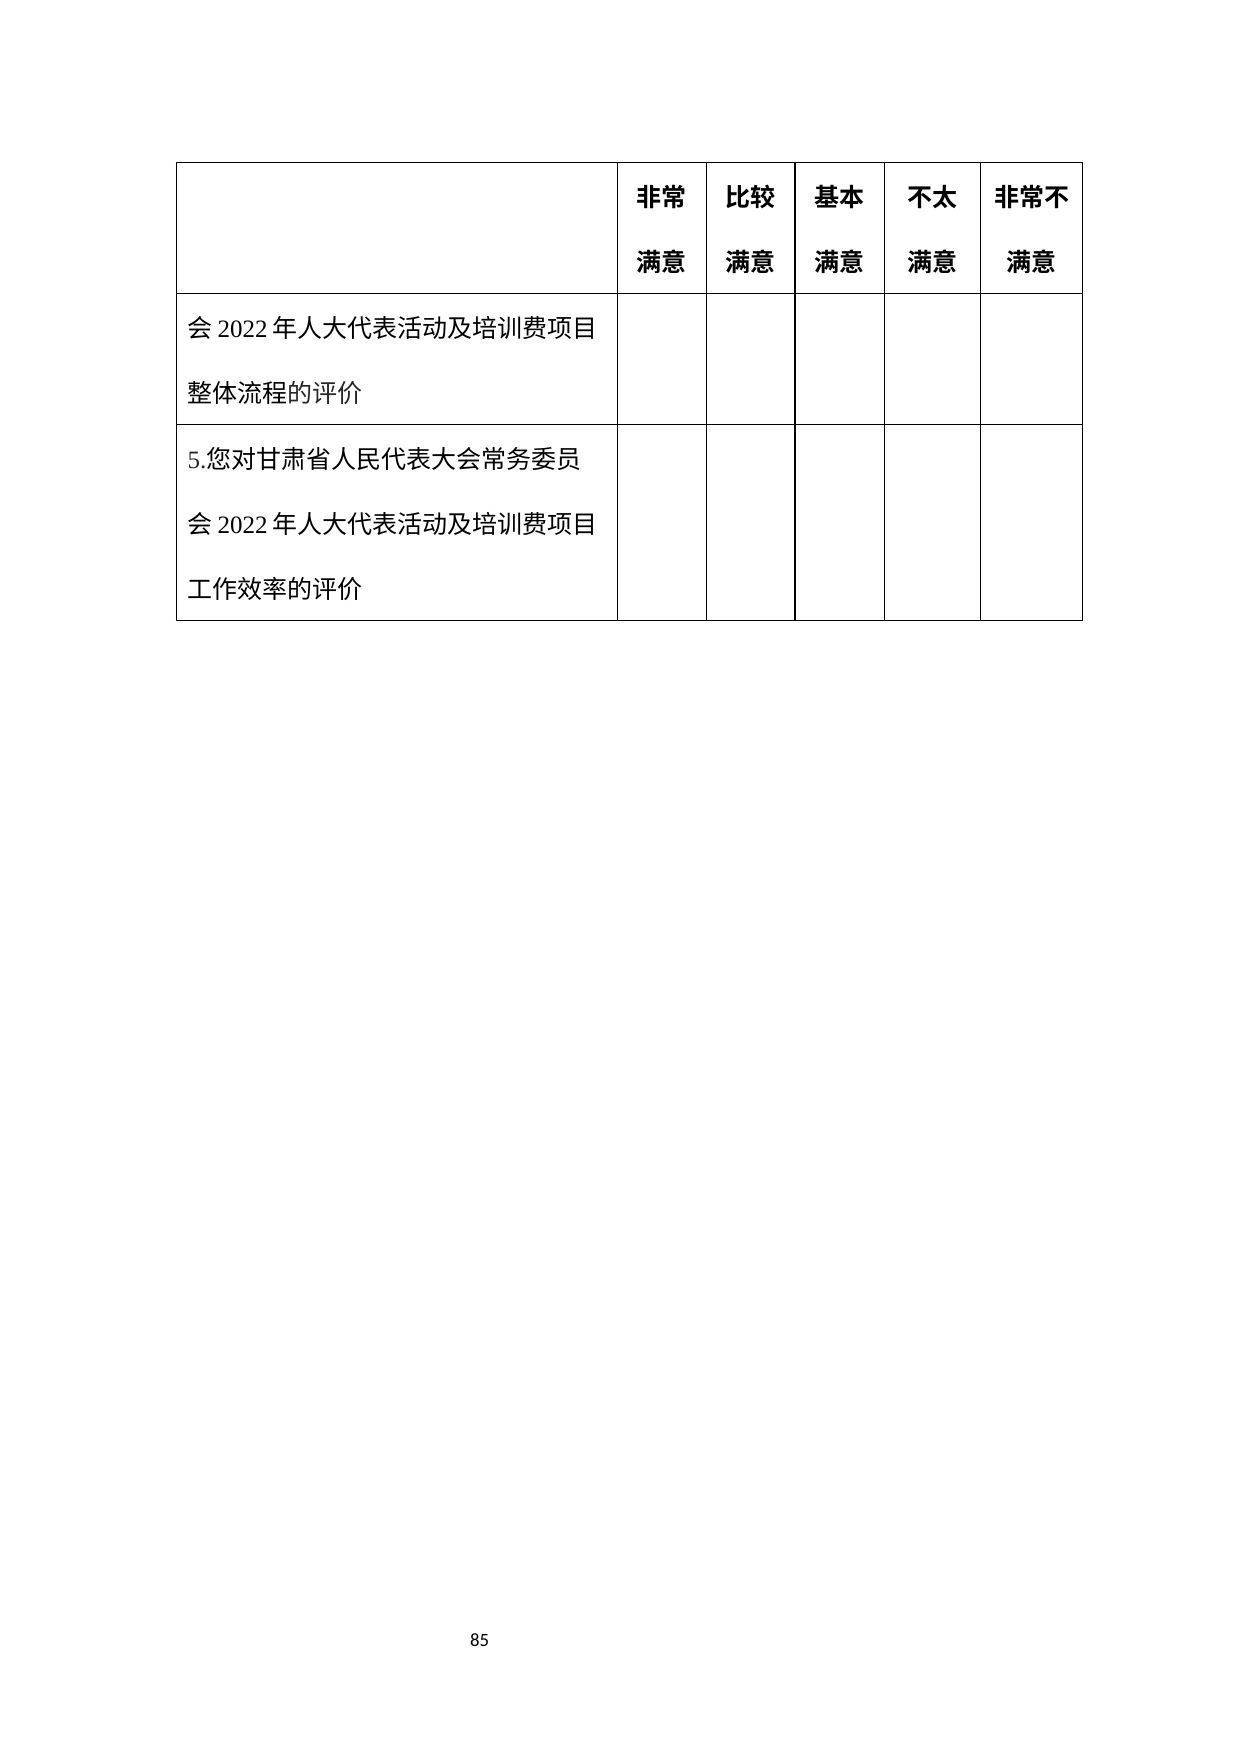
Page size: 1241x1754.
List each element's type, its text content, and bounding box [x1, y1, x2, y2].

table_cell [796, 425, 884, 620]
table_cell [796, 294, 884, 424]
table_header 不太 满意 [885, 163, 980, 293]
table_cell [707, 294, 794, 424]
table_header [177, 163, 617, 293]
table_header 基本 满意 [796, 163, 884, 293]
table_cell [885, 425, 980, 620]
table_cell [707, 425, 794, 620]
table_cell [618, 294, 706, 424]
table_cell [981, 425, 1082, 620]
table_cell [981, 294, 1082, 424]
table_cell [885, 294, 980, 424]
table_header 非常 满意 [618, 163, 706, 293]
table_header 非常不满意 [981, 163, 1082, 293]
table_cell 5.您对甘肃省人民代表大会常务委员会2022年人大代表活动及培训费项目工作效率的评价 [177, 425, 617, 620]
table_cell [177, 294, 617, 424]
table_header 比较 满意 [707, 163, 794, 293]
table_cell [618, 425, 706, 620]
